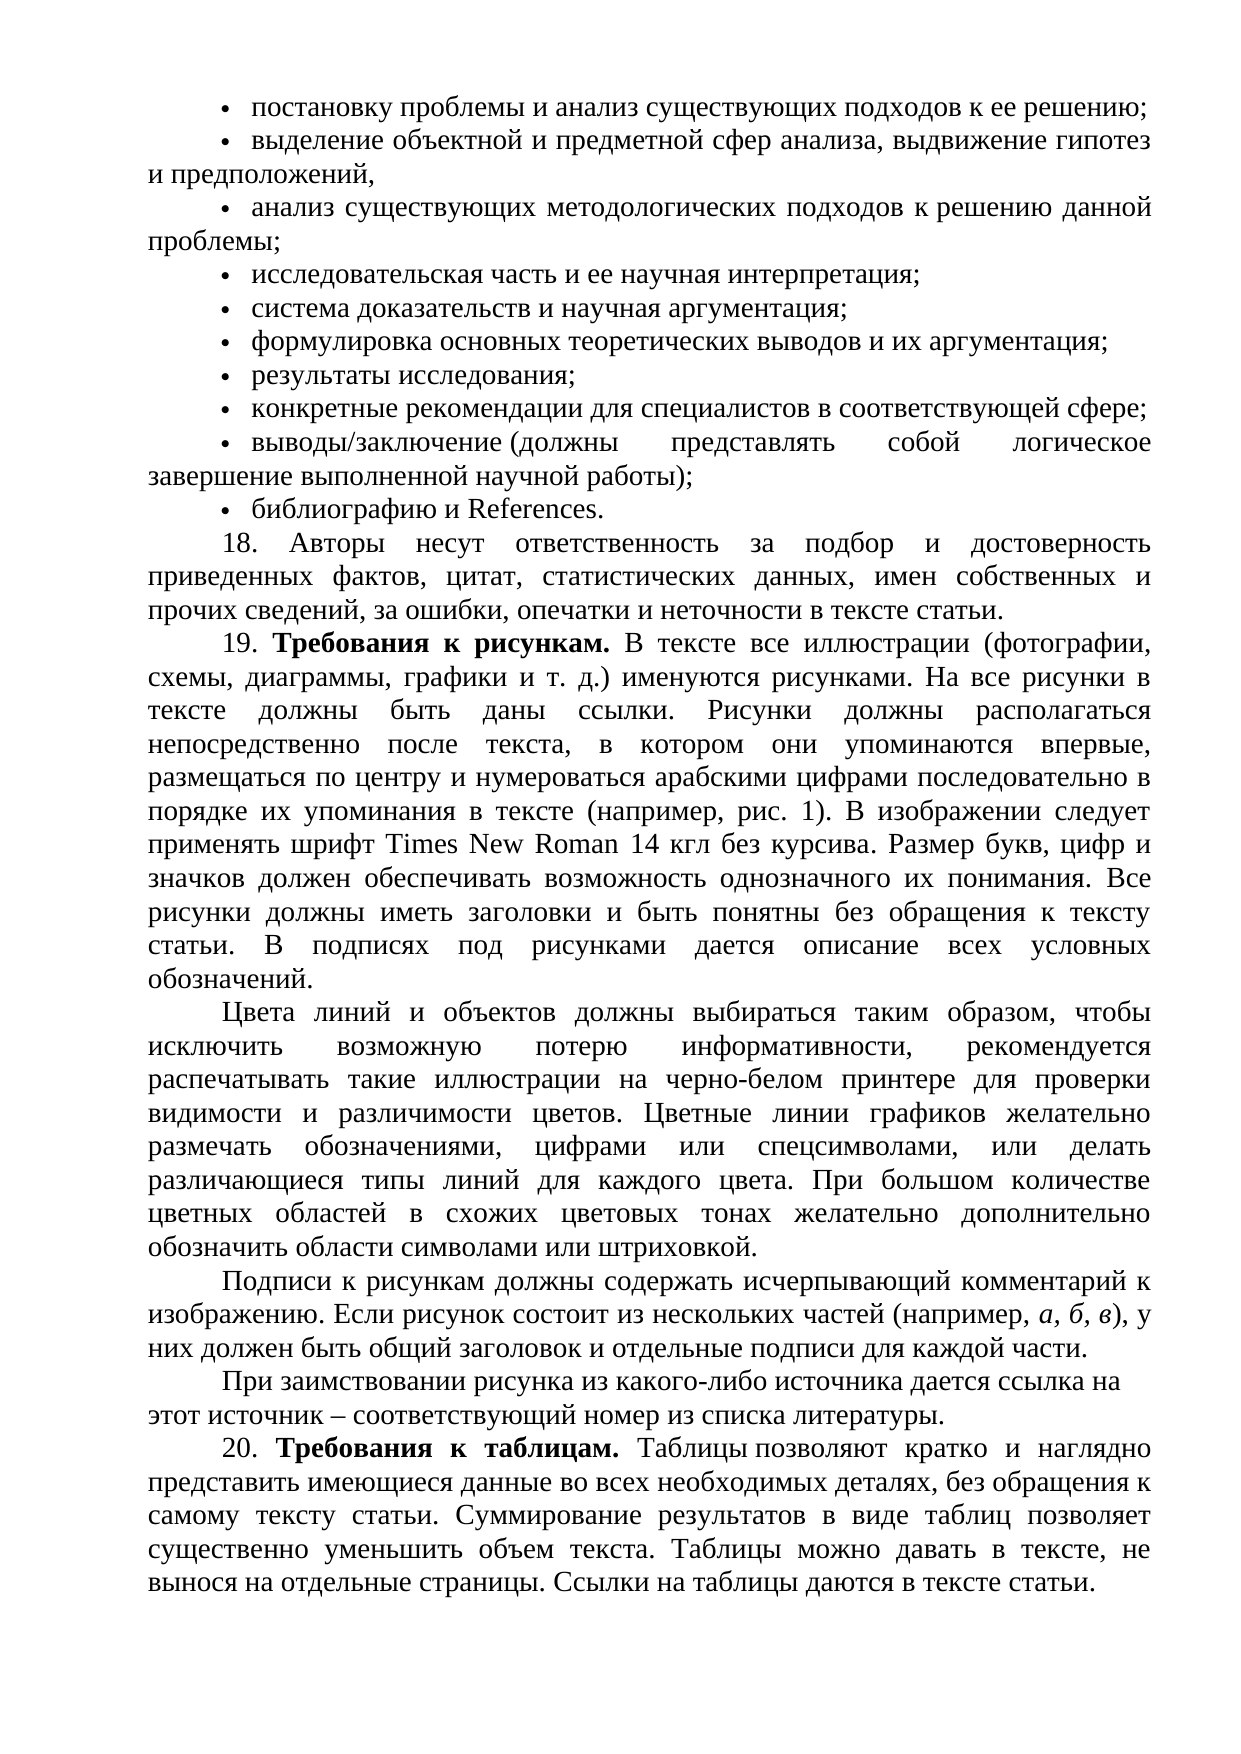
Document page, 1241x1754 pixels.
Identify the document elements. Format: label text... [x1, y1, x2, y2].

list выводы/заключение (должны представлять собой логическое завершение выполненной научной работы); [148, 424, 1152, 491]
text 19. Требования к рисункам. В тексте все иллюстрации (фотографии, схемы, диаграммы, графики и т. д.) именуются рисунками. На все рисунки в тексте должны быть даны ссылки. Рисунки должны располагаться непосредственно после текста, в котором они упоминаются впервые, размещаться по центру и нумероваться арабскими цифрами последовательно в порядке их упоминания в тексте (например, рис. 1). В изображении следует применять шрифт Times New Roman 14 кгл без курсива. Размер букв, цифр и значков должен обеспечивать возможность однозначного их понимания. Все рисунки должны иметь заголовки и быть понятны без обращения к тексту статьи. В подписях под рисунками дается описание всех условных обозначений. [148, 625, 1152, 994]
list результаты исследования; [148, 357, 1152, 391]
list исследовательская часть и ее научная интерпретация; [148, 256, 1152, 290]
text Цвета линий и объектов должны выбираться таким образом, чтобы исключить возможную потерю информативности, рекомендуется распечатывать такие иллюстрации на черно-белом принтере для проверки видимости и различимости цветов. Цветные линии графиков желательно размечать обозначениями, цифрами или спецсимволами, или делать различающиеся типы линий для каждого цвета. При большом количестве цветных областей в схожих цветовых тонах желательно дополнительно обозначить области символами или штриховкой. [148, 994, 1152, 1263]
text Подписи к рисункам должны содержать исчерпывающий комментарий к изображению. Если рисунок состоит из нескольких частей (например, а, б, в), у них должен быть общий заголовок и отдельные подписи для каждой части. [148, 1263, 1152, 1363]
text 20. Требования к таблицам. Таблицы позволяют кратко и наглядно представить имеющиеся данные во всех необходимых деталях, без обращения к самому тексту статьи. Суммирование результатов в виде таблиц позволяет существенно уменьшить объем текста. Таблицы можно давать в тексте, не вынося на отдельные страницы. Ссылки на таблицы даются в тексте статьи. [148, 1430, 1152, 1598]
list конкретные рекомендации для специалистов в соответствующей сфере; [148, 391, 1152, 424]
list выделение объектной и предметной сфер анализа, выдвижение гипотез и предположений, [148, 122, 1152, 189]
list постановку проблемы и анализ существующих подходов к ее решению; [148, 89, 1152, 122]
list библиографию и References. [148, 491, 1152, 525]
text При заимствовании рисунка из какого-либо источника дается ссылка на этот источник – соответствующий номер из списка литературы. [148, 1363, 1152, 1430]
text 18. Авторы несут ответственность за подбор и достоверность приведенных фактов, цитат, статистических данных, имен собственных и прочих сведений, за ошибки, опечатки и неточности в тексте статьи. [148, 525, 1152, 625]
list система доказательств и научная аргументация; [148, 290, 1152, 323]
list анализ существующих методологических подходов к решению данной проблемы; [148, 189, 1152, 256]
list формулировка основных теоретических выводов и их аргументация; [148, 323, 1152, 357]
